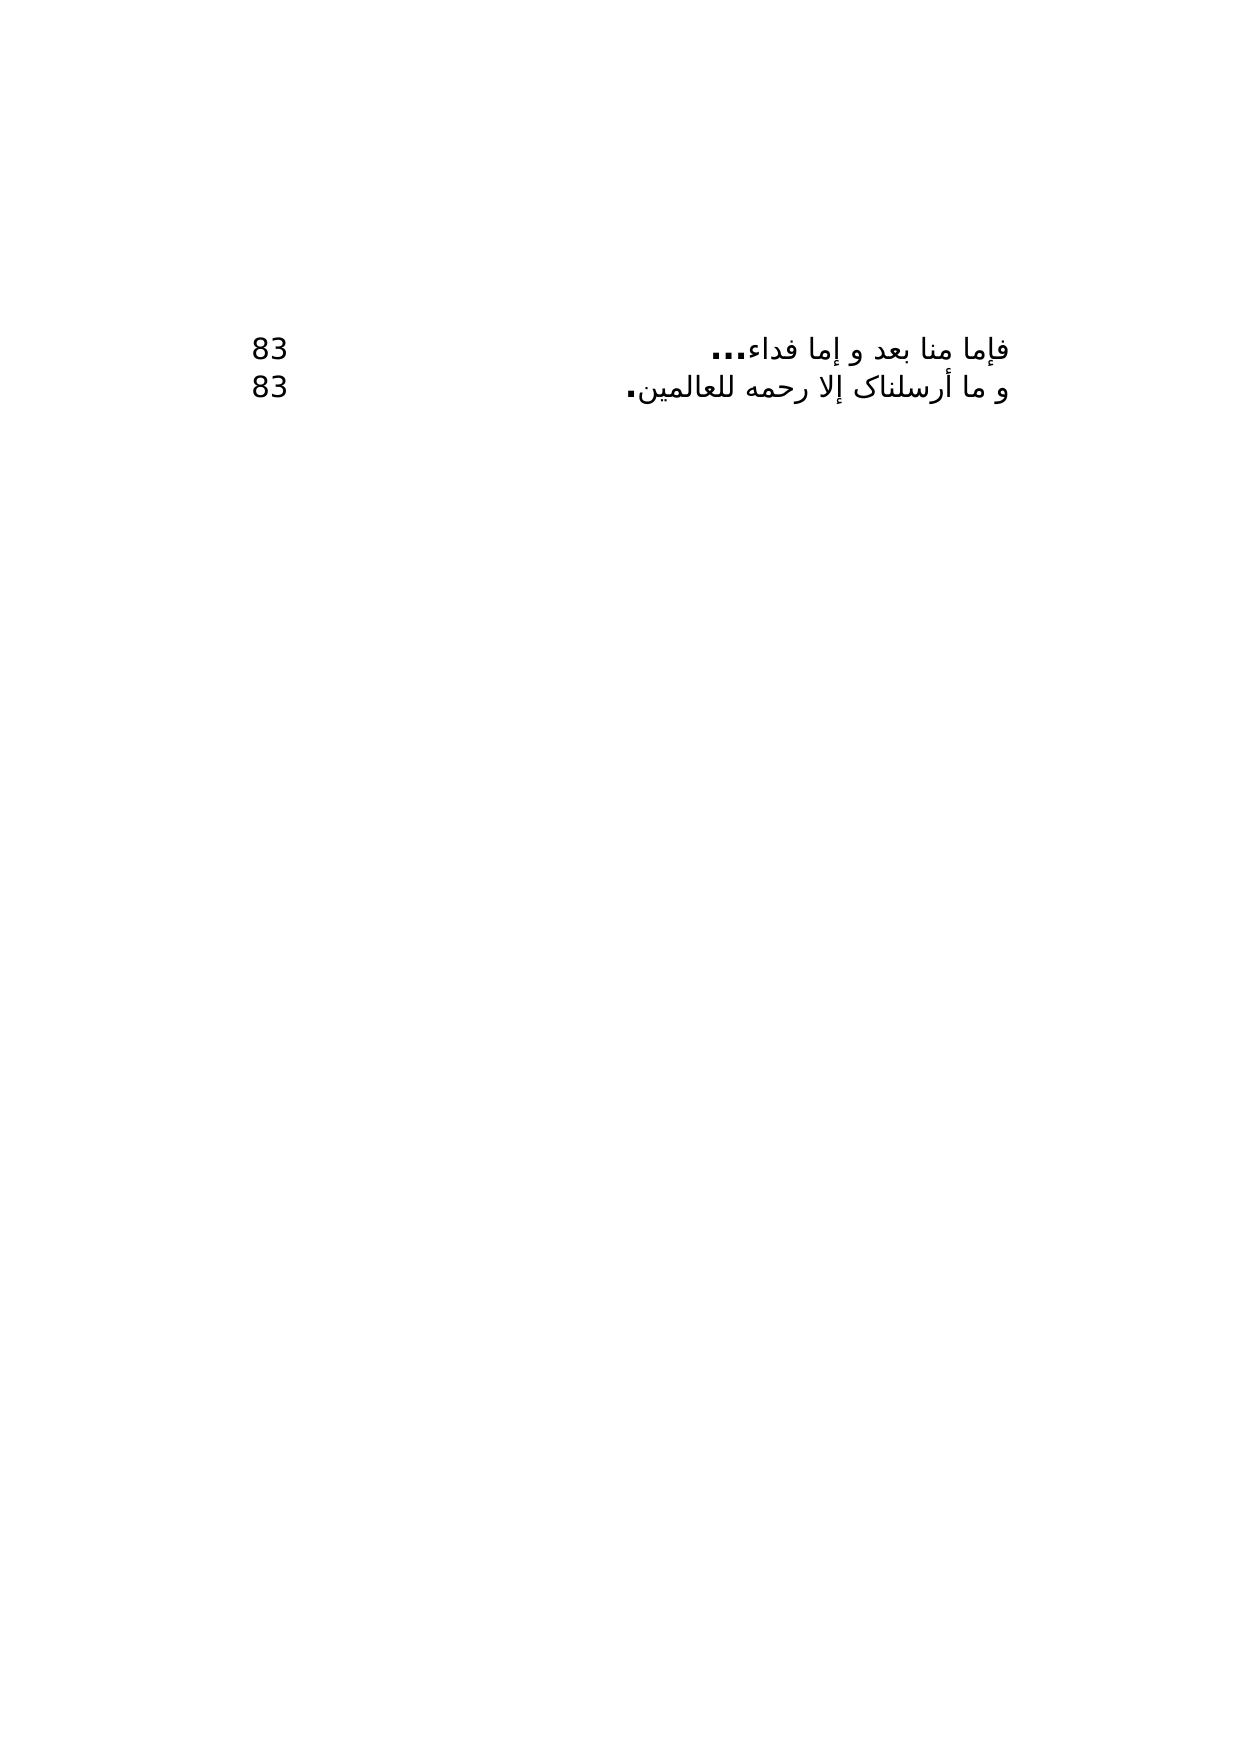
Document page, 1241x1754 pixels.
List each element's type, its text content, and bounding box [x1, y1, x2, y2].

text و ما أرسلناک إلا رحمه للعالمین. 83 [230, 367, 1010, 406]
text فإما منا بعد و إما فداء... 83 [230, 328, 1010, 367]
